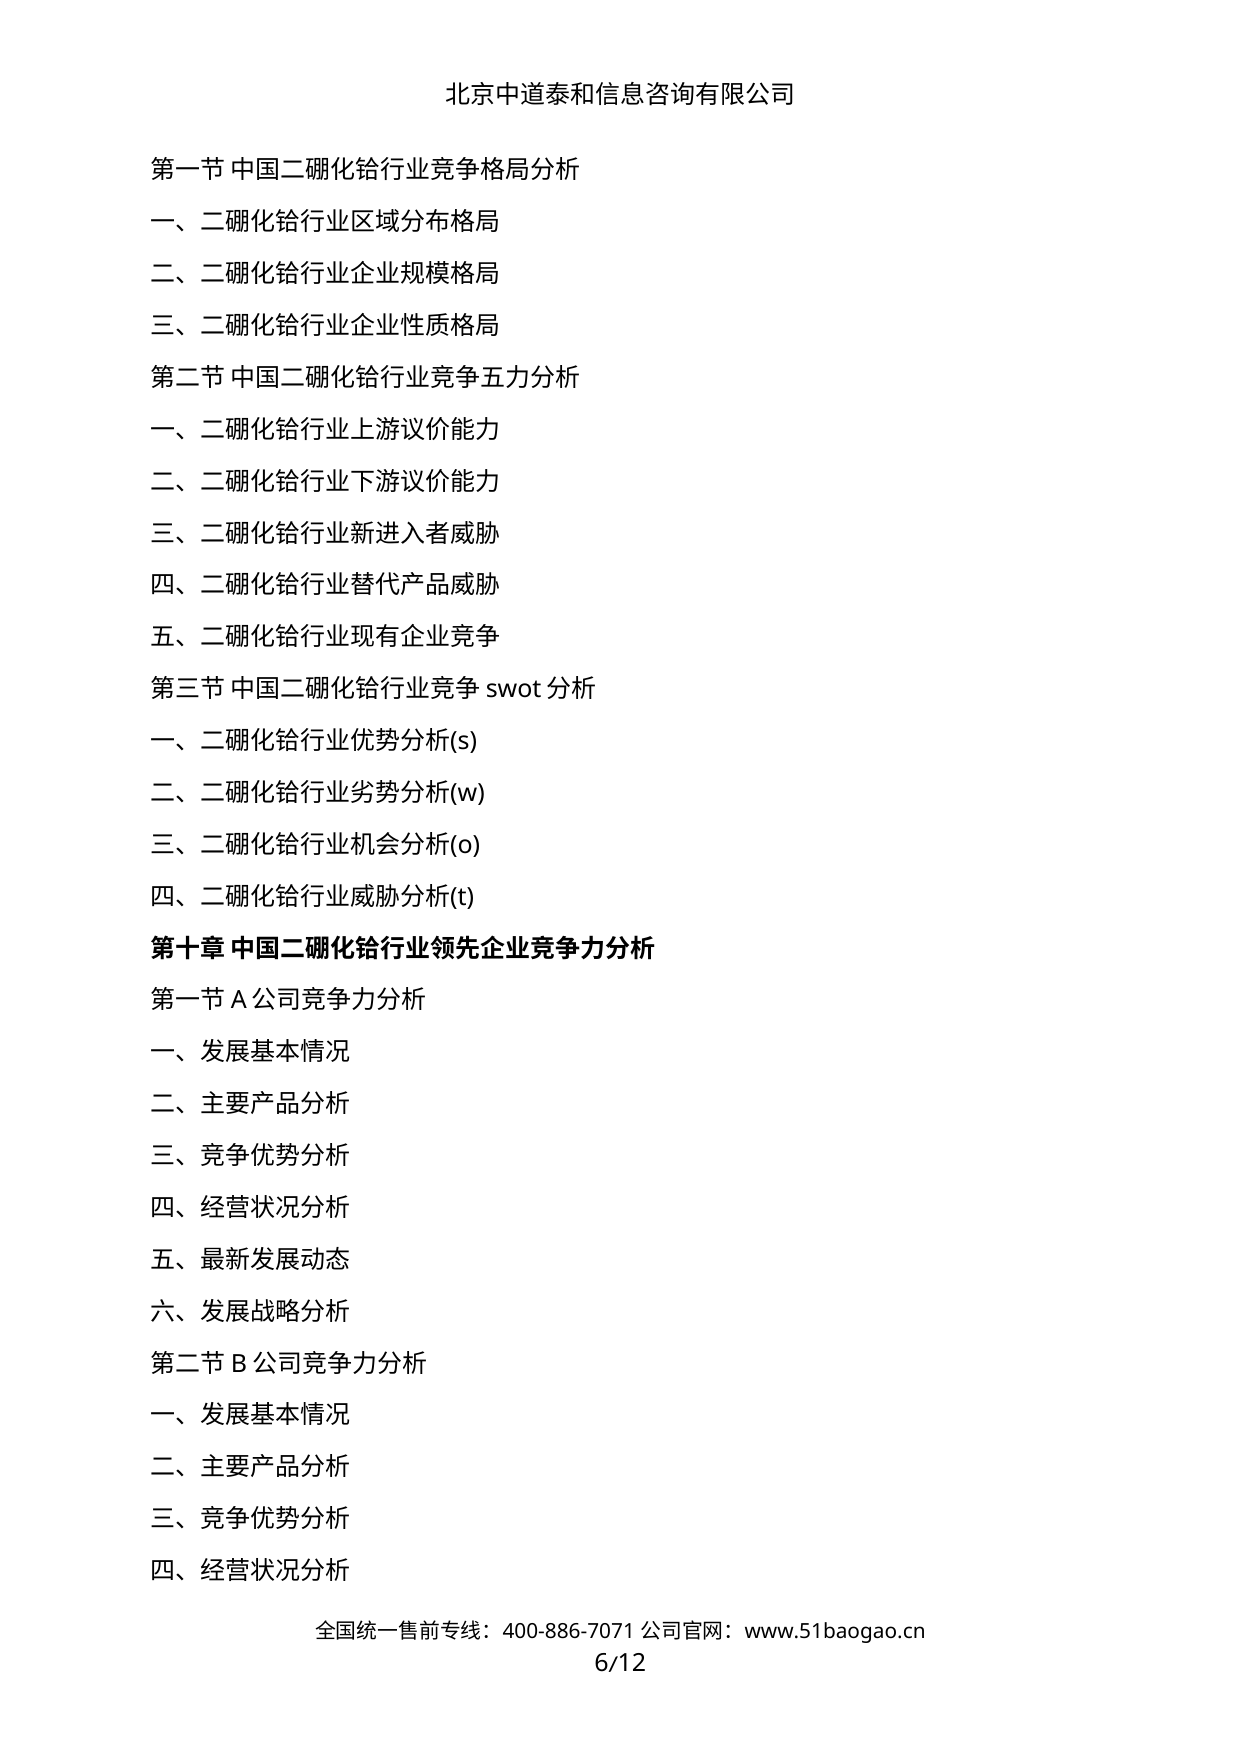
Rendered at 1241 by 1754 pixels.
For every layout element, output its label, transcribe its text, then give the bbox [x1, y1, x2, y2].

text 一、发展基本情况 [150, 1032, 1090, 1068]
text 二、主要产品分析 [150, 1084, 1090, 1120]
text 四、二硼化铪行业替代产品威胁 [150, 565, 1090, 601]
text 六、发展战略分析 [150, 1291, 1090, 1327]
text 三、竞争优势分析 [150, 1136, 1090, 1172]
text 一、二硼化铪行业区域分布格局 [150, 202, 1090, 238]
text 四、二硼化铪行业威胁分析(t) [150, 876, 1090, 912]
text 二、二硼化铪行业劣势分析(w) [150, 772, 1090, 809]
text 三、竞争优势分析 [150, 1499, 1090, 1535]
text 四、经营状况分析 [150, 1187, 1090, 1224]
text 四、经营状况分析 [150, 1551, 1090, 1587]
text 第一节 A公司竞争力分析 [150, 980, 1090, 1016]
text 五、二硼化铪行业现有企业竞争 [150, 617, 1090, 653]
text 三、二硼化铪行业企业性质格局 [150, 306, 1090, 342]
text 二、二硼化铪行业企业规模格局 [150, 254, 1090, 290]
text 一、发展基本情况 [150, 1395, 1090, 1431]
text 二、主要产品分析 [150, 1447, 1090, 1483]
text 五、最新发展动态 [150, 1239, 1090, 1276]
text 第一节 中国二硼化铪行业竞争格局分析 [150, 150, 1090, 186]
text 第二节 B公司竞争力分析 [150, 1343, 1090, 1379]
text 第二节 中国二硼化铪行业竞争五力分析 [150, 357, 1090, 394]
text 二、二硼化铪行业下游议价能力 [150, 461, 1090, 497]
text 第三节 中国二硼化铪行业竞争swot分析 [150, 669, 1090, 705]
text 三、二硼化铪行业新进入者威胁 [150, 513, 1090, 549]
text 第十章 中国二硼化铪行业领先企业竞争力分析 [150, 928, 1090, 964]
text 一、二硼化铪行业优势分析(s) [150, 721, 1090, 757]
text 一、二硼化铪行业上游议价能力 [150, 409, 1090, 446]
text 三、二硼化铪行业机会分析(o) [150, 824, 1090, 861]
